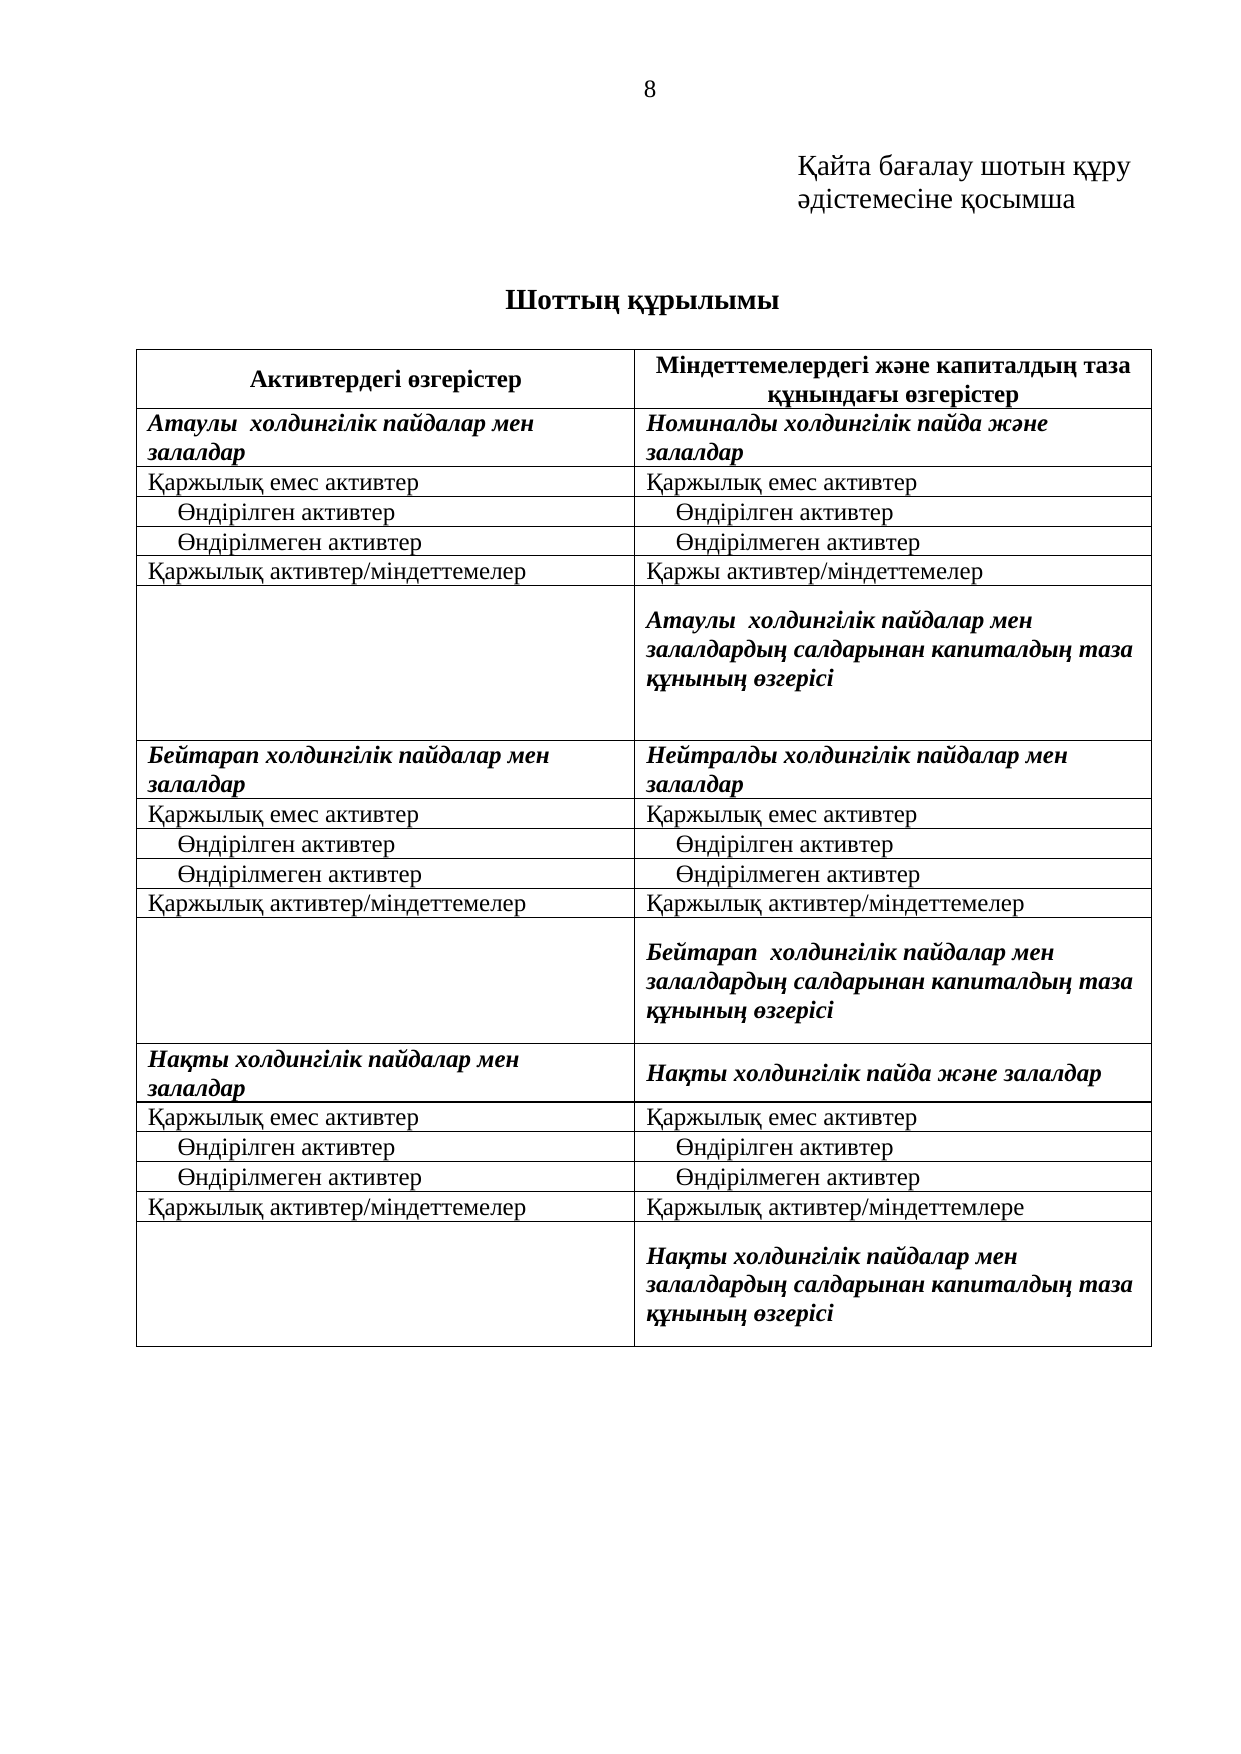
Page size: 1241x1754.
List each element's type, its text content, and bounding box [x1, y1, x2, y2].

table_cell Өндірілген активтер [137, 1132, 634, 1161]
table_cell Бейтарап холдингілік пайдалар мен залалдардың салдарынан капиталдың таза құнының өзгерісі [635, 918, 1151, 1043]
table_cell Өндірілмеген активтер [137, 1162, 634, 1191]
table_cell Өндірілмеген активтер [137, 527, 634, 555]
table_cell Өндірілген активтер [635, 497, 1151, 526]
table_header Міндеттемелердегі және капиталдың таза құнындағы өзгерістер [635, 350, 1151, 407]
table_cell Номиналды холдингілік пайда және залалдар [635, 409, 1151, 466]
table_cell Қаржылық емес активтер [635, 1103, 1151, 1131]
table_cell Қаржылық емес активтер [635, 799, 1151, 828]
text Қайта бағалау шотын құру [797, 148, 1152, 181]
table_cell Өндірілмеген активтер [635, 859, 1151, 887]
text Шоттың құрылымы [133, 282, 1152, 315]
table_cell Қаржылық активтер/міндеттемелер [137, 889, 634, 917]
table_cell Қаржылық активтер/міндеттемелер [137, 556, 634, 585]
table_cell Өндірілген активтер [635, 1132, 1151, 1161]
table_cell [137, 918, 634, 1043]
table_cell Өндірілмеген активтер [635, 527, 1151, 555]
table_cell Өндірілген активтер [137, 497, 634, 526]
table_cell [137, 586, 634, 739]
table_cell Атаулы холдингілік пайдалар мен залалдардың салдарынан капиталдың таза құнының өзгерісі [635, 586, 1151, 739]
text әдістемесіне қосымша [797, 181, 1152, 215]
table_header Активтердегі өзгерістер [137, 350, 634, 407]
table_cell Қаржылық емес активтер [635, 467, 1151, 496]
table_cell Қаржылық емес активтер [137, 799, 634, 828]
table_cell Атаулы холдингілік пайдалар мен залалдар [137, 409, 634, 466]
table_cell Бейтарап холдингілік пайдалар мен залалдар [137, 741, 634, 798]
table_cell Өндірілген активтер [635, 829, 1151, 858]
table_cell Нақты холдингілік пайда және залалдар [635, 1044, 1151, 1101]
table_cell Қаржылық активтер/міндеттемлере [635, 1192, 1151, 1221]
table_cell Қаржылық емес активтер [137, 1103, 634, 1131]
table_cell [137, 1222, 634, 1346]
table_cell Қаржылық емес активтер [137, 467, 634, 496]
table_cell Өндірілмеген активтер [635, 1162, 1151, 1191]
table_cell Өндірілген активтер [137, 829, 634, 858]
table_cell Нақты холдингілік пайдалар мен залалдар [137, 1044, 634, 1101]
table_cell Өндірілмеген активтер [137, 859, 634, 887]
table_cell Қаржылық активтер/міндеттемелер [137, 1192, 634, 1221]
table_cell Қаржылық активтер/міндеттемелер [635, 889, 1151, 917]
table_cell Нақты холдингілік пайдалар мен залалдардың салдарынан капиталдың таза құнының өзгерісі [635, 1222, 1151, 1346]
table_cell Қаржы активтер/міндеттемелер [635, 556, 1151, 585]
table_cell Нейтралды холдингілік пайдалар мен залалдар [635, 741, 1151, 798]
